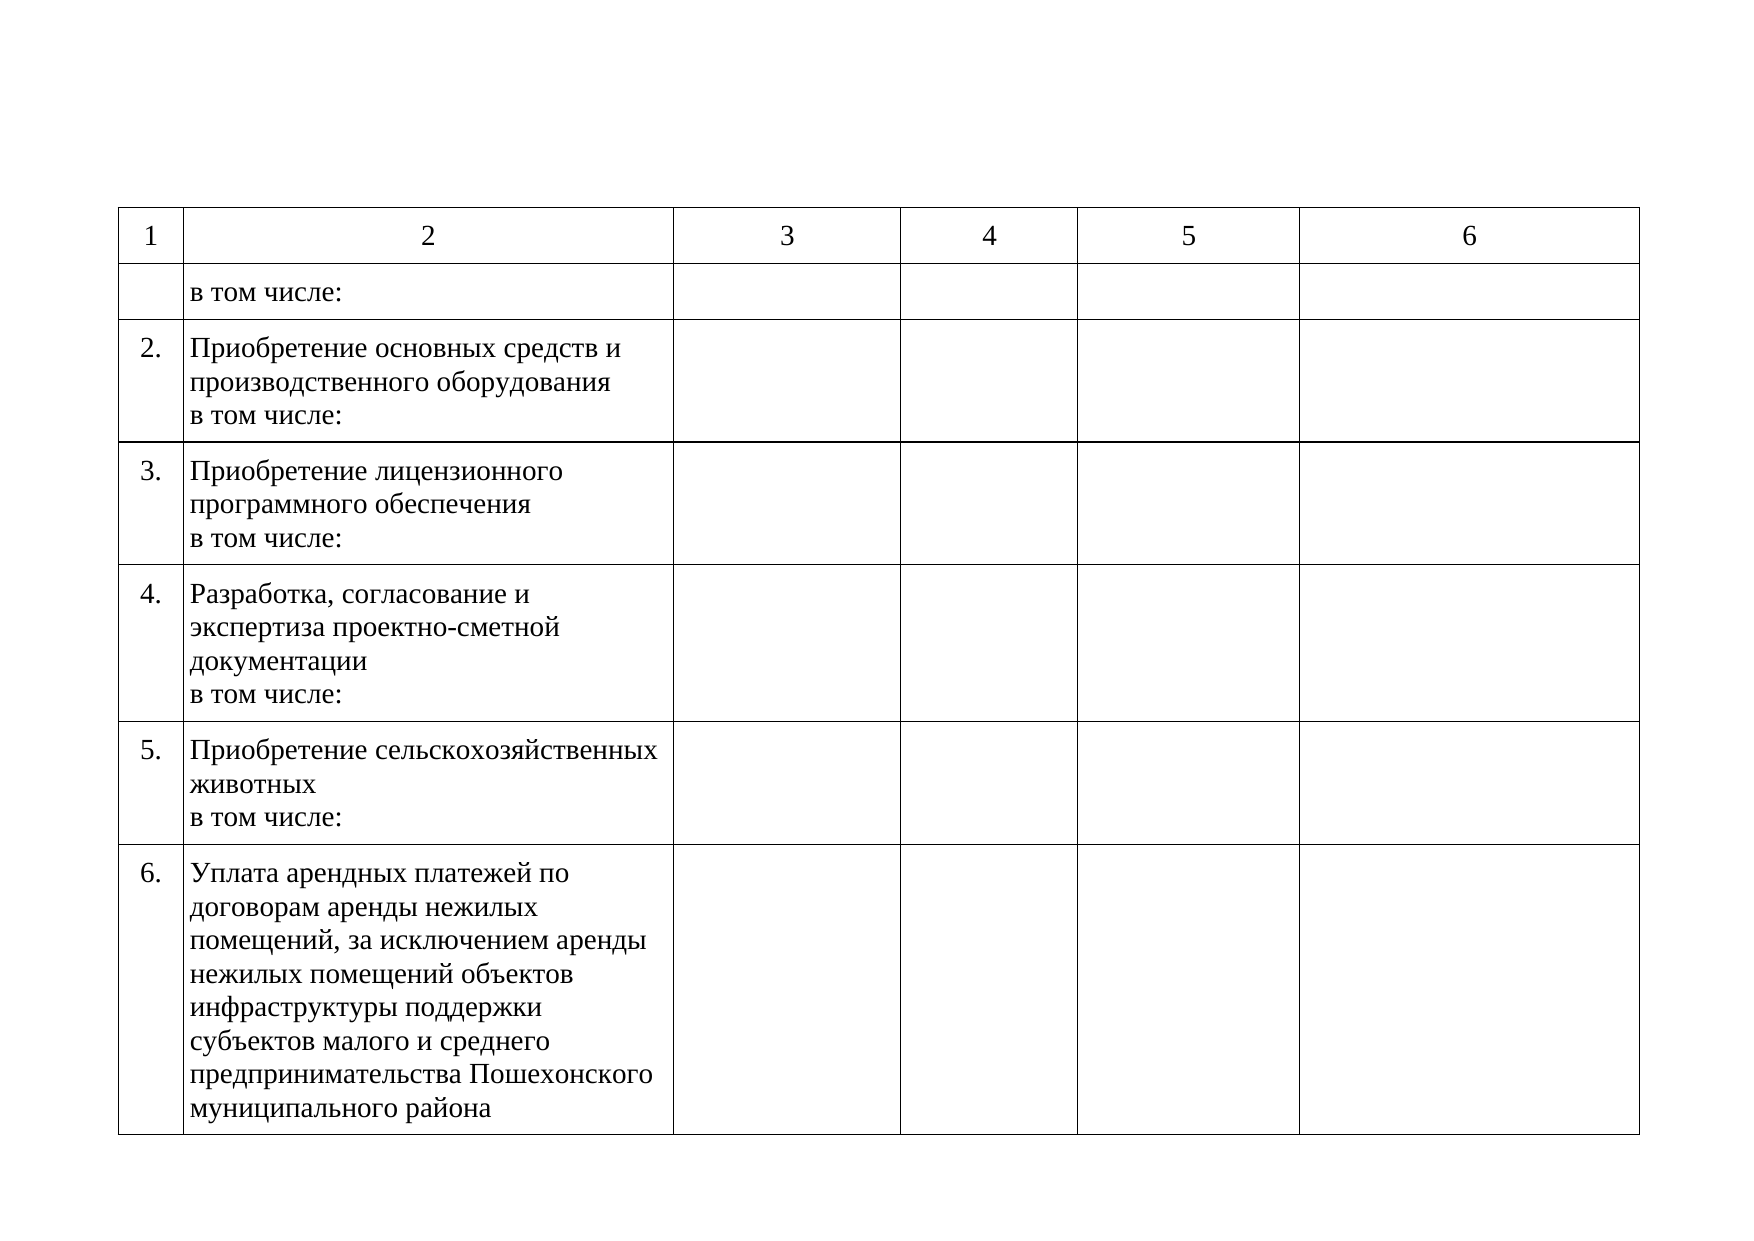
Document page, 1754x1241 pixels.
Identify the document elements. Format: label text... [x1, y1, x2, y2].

table_cell [1300, 264, 1639, 318]
table_cell 3. [119, 443, 183, 564]
table_header 4 [901, 208, 1077, 263]
table_cell [1300, 443, 1639, 564]
table_cell Приобретение лицензионного программного обеспечения в том числе: [184, 443, 673, 564]
table_cell Разработка, согласование и экспертиза проектно-сметной документации в том числе: [184, 565, 673, 721]
table_cell 6. [119, 845, 183, 1134]
table_cell Уплата арендных платежей по договорам аренды нежилых помещений, за исключением аренды нежилых помещений объектов инфраструктуры поддержки субъектов малого и среднего предпринимательства Пошехонского муниципального района [184, 845, 673, 1134]
table_cell [674, 565, 900, 721]
table_cell [1078, 565, 1299, 721]
table_cell [901, 443, 1077, 564]
table_cell 5. [119, 722, 183, 844]
table_cell [1078, 264, 1299, 318]
table_cell [1078, 443, 1299, 564]
table_header 2 [184, 208, 673, 263]
table_cell [901, 845, 1077, 1134]
table_cell [674, 443, 900, 564]
table_cell [1078, 722, 1299, 844]
table_cell Приобретение сельскохозяйственных животных в том числе: [184, 722, 673, 844]
table_cell [1300, 320, 1639, 441]
table_cell [1300, 845, 1639, 1134]
table_cell [674, 320, 900, 441]
table_cell [674, 722, 900, 844]
table_cell [901, 264, 1077, 318]
table_cell 2. [119, 320, 183, 441]
table_cell Приобретение основных средств и производственного оборудования в том числе: [184, 320, 673, 441]
table_cell [901, 565, 1077, 721]
table_cell [1300, 565, 1639, 721]
table_cell [1078, 845, 1299, 1134]
table_cell [901, 320, 1077, 441]
table_cell 4. [119, 565, 183, 721]
table_cell [1078, 320, 1299, 441]
table_cell [674, 264, 900, 318]
table_header 1 [119, 208, 183, 263]
table_cell 1. [119, 264, 183, 318]
table_cell [674, 845, 900, 1134]
table_cell [1300, 722, 1639, 844]
table_header 6 [1300, 208, 1639, 263]
table_header 3 [674, 208, 900, 263]
table_cell [901, 722, 1077, 844]
table_header 5 [1078, 208, 1299, 263]
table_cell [184, 264, 673, 318]
